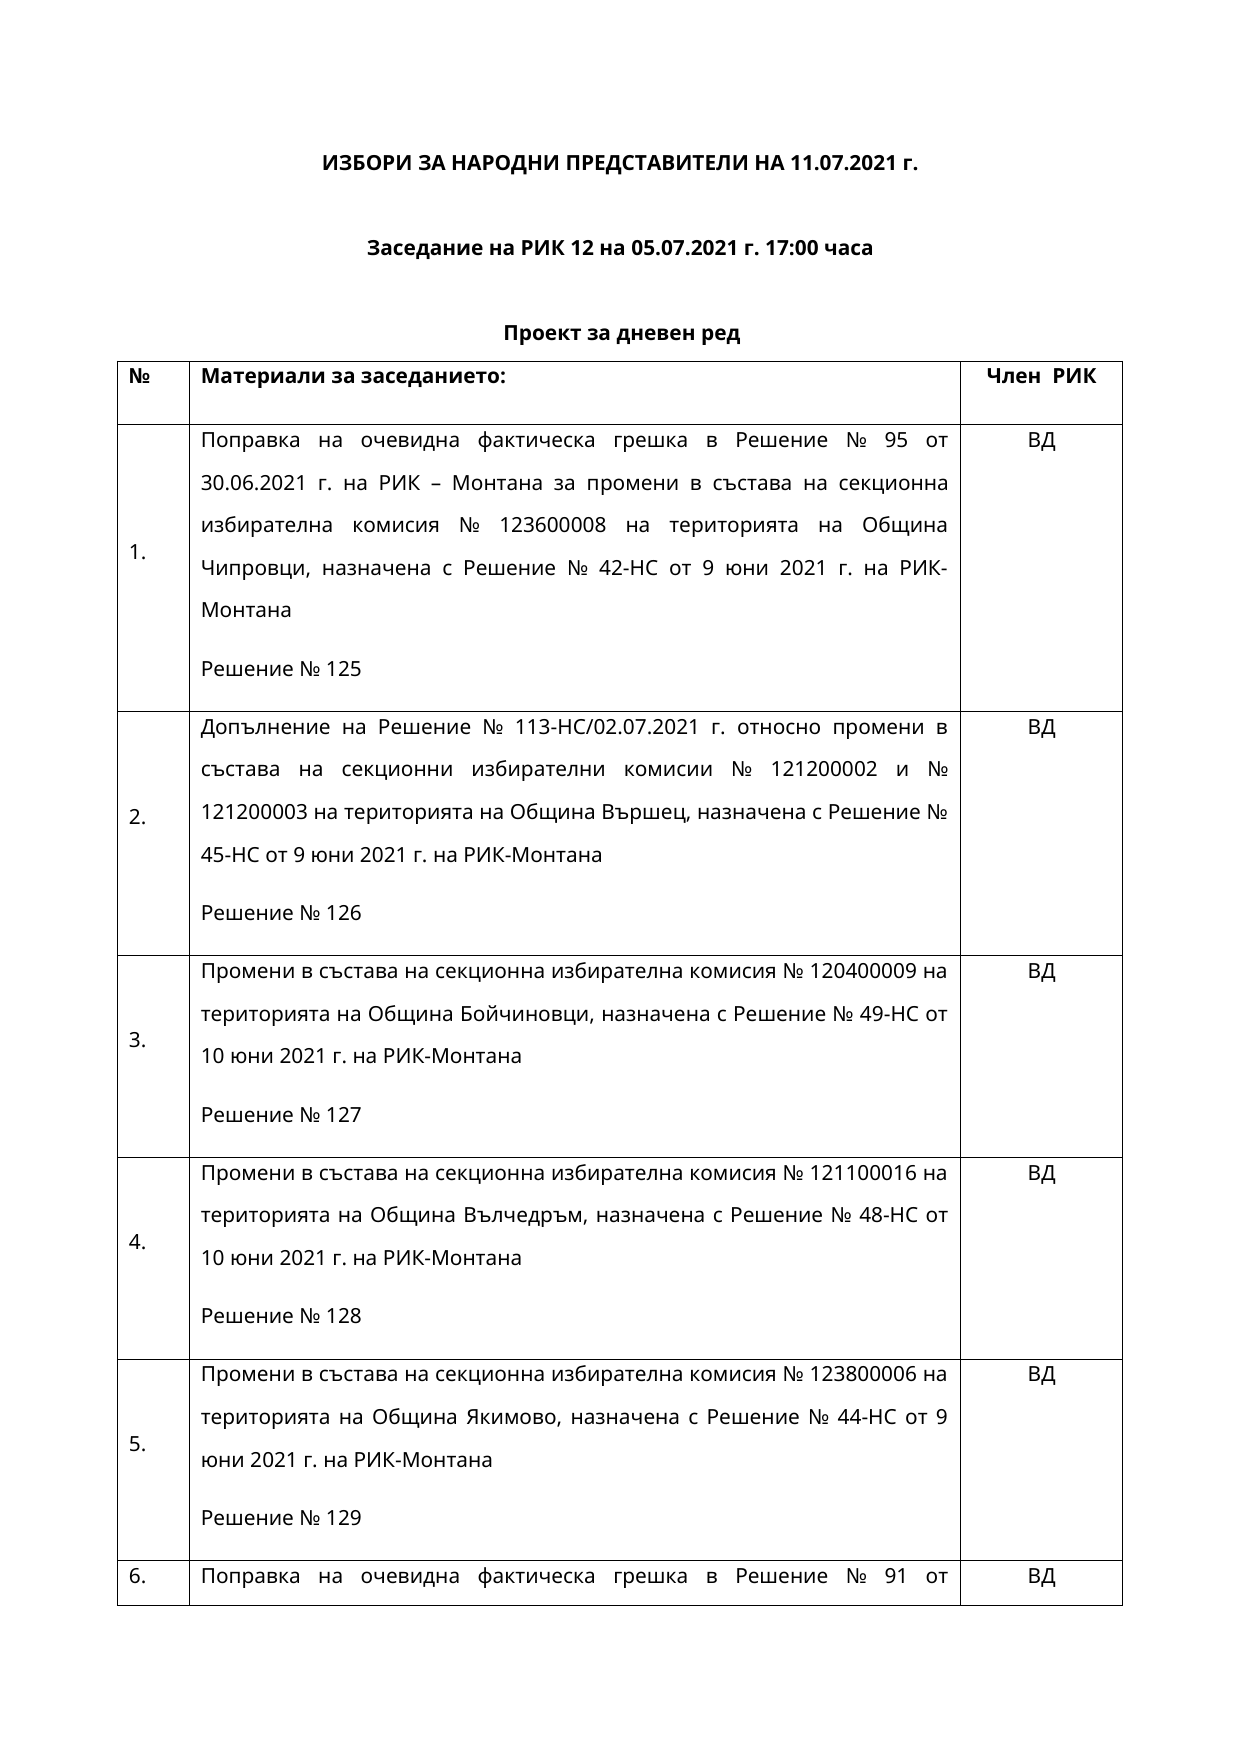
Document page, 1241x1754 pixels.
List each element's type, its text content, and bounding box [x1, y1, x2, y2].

table_cell 5. [118, 1360, 189, 1560]
text Проект за дневен ред [148, 318, 1096, 346]
table_cell 2. [118, 712, 189, 955]
table_cell 6. [118, 1561, 189, 1605]
table_cell ВД [961, 956, 1122, 1157]
text ИЗБОРИ ЗА НАРОДНИ ПРЕДСТАВИТЕЛИ НА 11.07.2021 г. [148, 148, 1093, 176]
table_cell Допълнение на Решение № 113-НС/02.07.2021 г. относно промени в състава на секционни избирателни комисии № 121200002 и № 121200003 на територията на Община Вършец, назначена с Решение № 45-НС от 9 юни 2021 г. на РИК-Монтана Решение № 126 [190, 712, 960, 955]
table_cell Поправка на очевидна фактическа грешка в Решение № 95 от 30.06.2021 г. на РИК – Монтана за промени в състава на секционна избирателна комисия № 123600008 на територията на Община Чипровци, назначена с Решение № 42-НС от 9 юни 2021 г. на РИК-Монтана Решение № 125 [190, 425, 960, 711]
table_cell ВД [961, 1561, 1122, 1605]
table_header Член РИК [961, 362, 1122, 424]
table_cell 3. [118, 956, 189, 1157]
table_header № [118, 362, 189, 424]
table_cell Промени в състава на секционна избирателна комисия № 120400009 на територията на Община Бойчиновци, назначена с Решение № 49-НС от 10 юни 2021 г. на РИК-Монтана Решение № 127 [190, 956, 960, 1157]
text Заседание на РИК 12 на 05.07.2021 г. 17:00 часа [148, 233, 1093, 261]
table_cell Промени в състава на секционна избирателна комисия № 121100016 на територията на Община Вълчедръм, назначена с Решение № 48-НС от 10 юни 2021 г. на РИК-Монтана Решение № 128 [190, 1158, 960, 1358]
table_cell 1. [118, 425, 189, 711]
table_cell ВД [961, 712, 1122, 955]
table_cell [190, 1561, 960, 1605]
table_cell 4. [118, 1158, 189, 1358]
table_cell ВД [961, 1158, 1122, 1358]
table_cell ВД [961, 1360, 1122, 1560]
table_cell Промени в състава на секционна избирателна комисия № 123800006 на територията на Община Якимово, назначена с Решение № 44-НС от 9 юни 2021 г. на РИК-Монтана Решение № 129 [190, 1360, 960, 1560]
table_cell ВД [961, 425, 1122, 711]
table_header Материали за заседанието: [190, 362, 960, 424]
